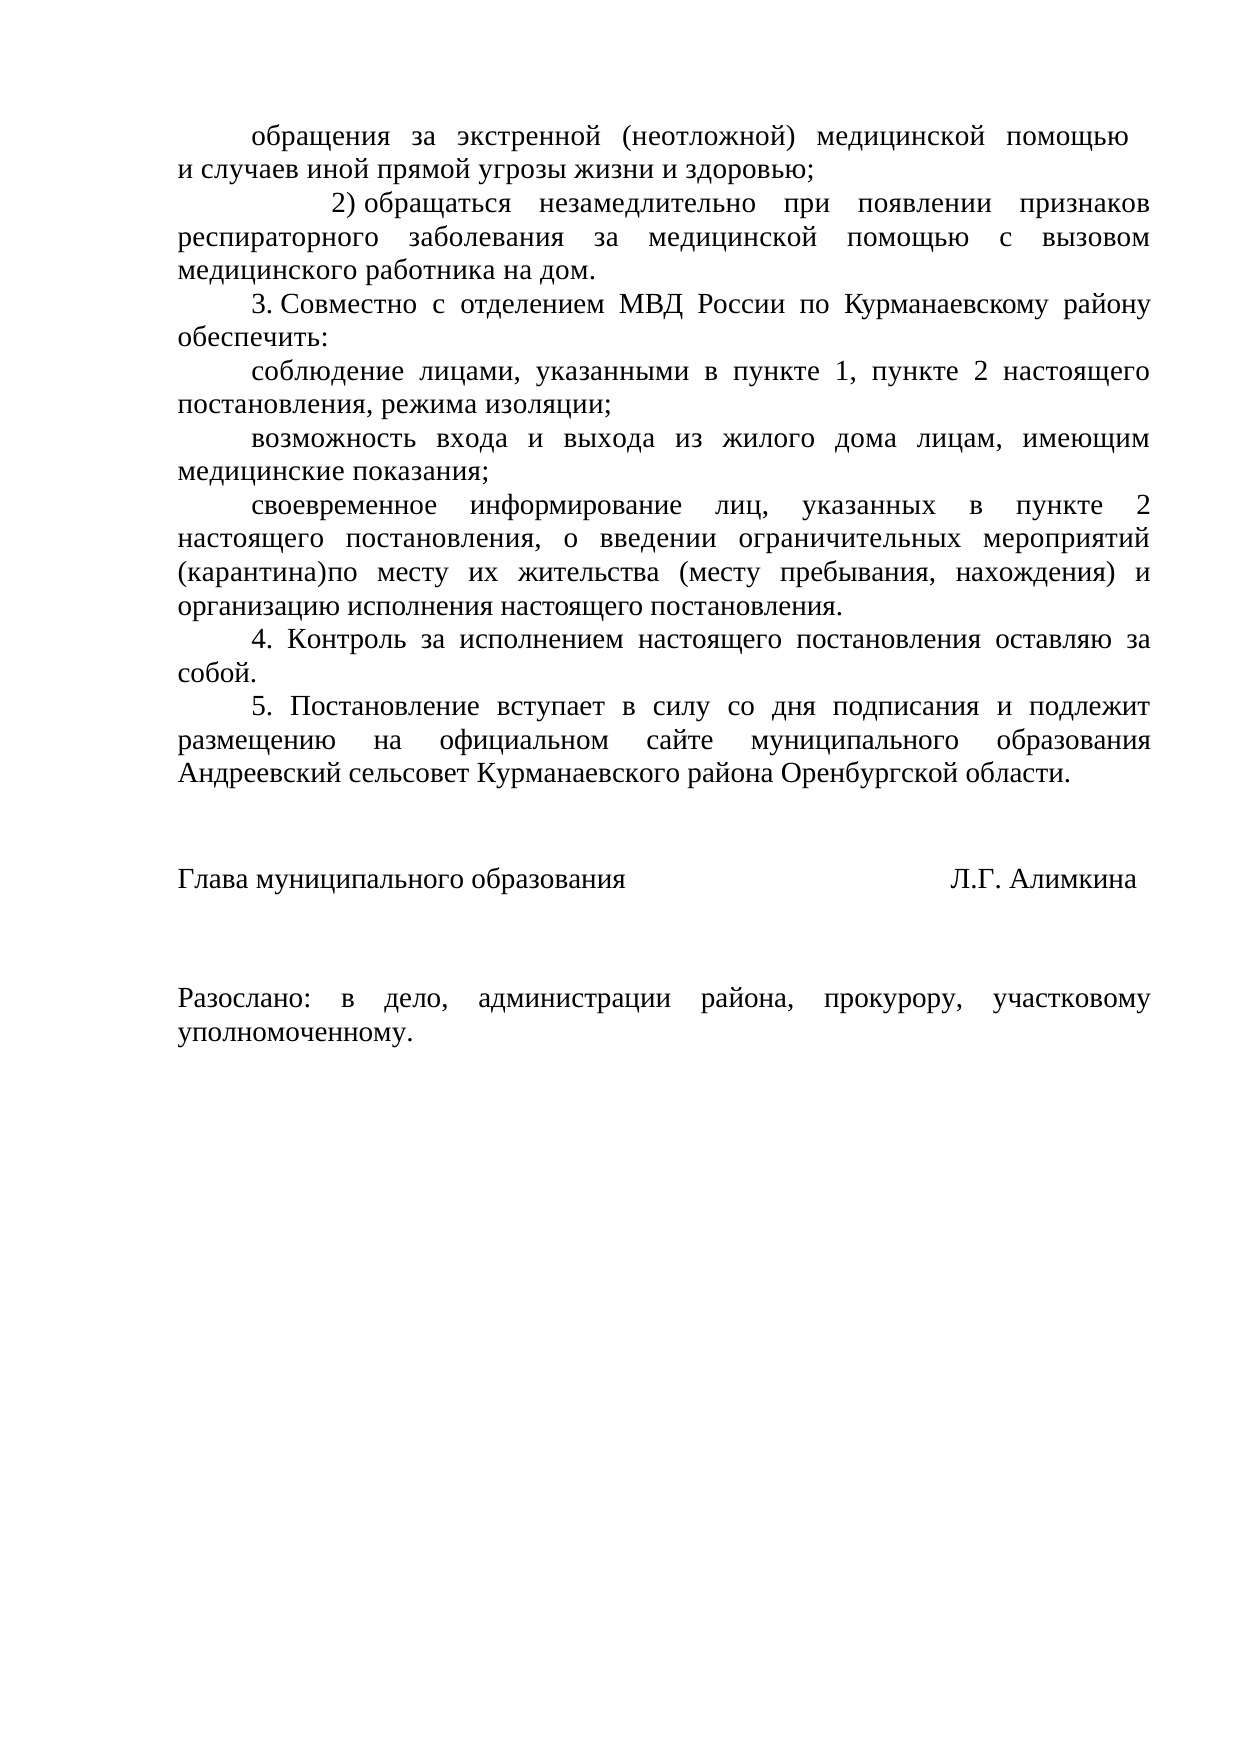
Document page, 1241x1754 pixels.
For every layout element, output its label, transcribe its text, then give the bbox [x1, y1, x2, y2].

text Разослано: в дело, администрации района, прокурору, участковому уполномоченному. [177, 981, 1152, 1048]
text 5. Постановление вступает в силу со дня подписания и подлежит размещению на официальном сайте муниципального образования Андреевский сельсовет Курманаевского района Оренбургской области. [177, 688, 1152, 789]
text Глава муниципального образования Л.Г. Алимкина [177, 861, 1152, 894]
text 2) обращаться незамедлительно при появлении признаков респираторного заболевания за медицинской помощью с вызовом медицинского работника на дом. [177, 185, 1152, 286]
text 3. Совместно с отделением МВД России по Курманаевскому району обеспечить: [177, 286, 1152, 353]
text обращения за экстренной (неотложной) медицинской помощью и случаев иной прямой угрозы жизни и здоровью; [177, 118, 1152, 185]
text возможность входа и выхода из жилого дома лицам, имеющим медицинские показания; [177, 420, 1152, 487]
text своевременное информирование лиц, указанных в пункте 2 настоящего постановления, о введении ограничительных мероприятий (карантина)по месту их жительства (месту пребывания, нахождения) и организацию исполнения настоящего постановления. [177, 487, 1152, 621]
text 4. Контроль за исполнением настоящего постановления оставляю за собой. [177, 621, 1152, 688]
text соблюдение лицами, указанными в пункте 1, пункте 2 настоящего постановления, режима изоляции; [177, 353, 1152, 420]
